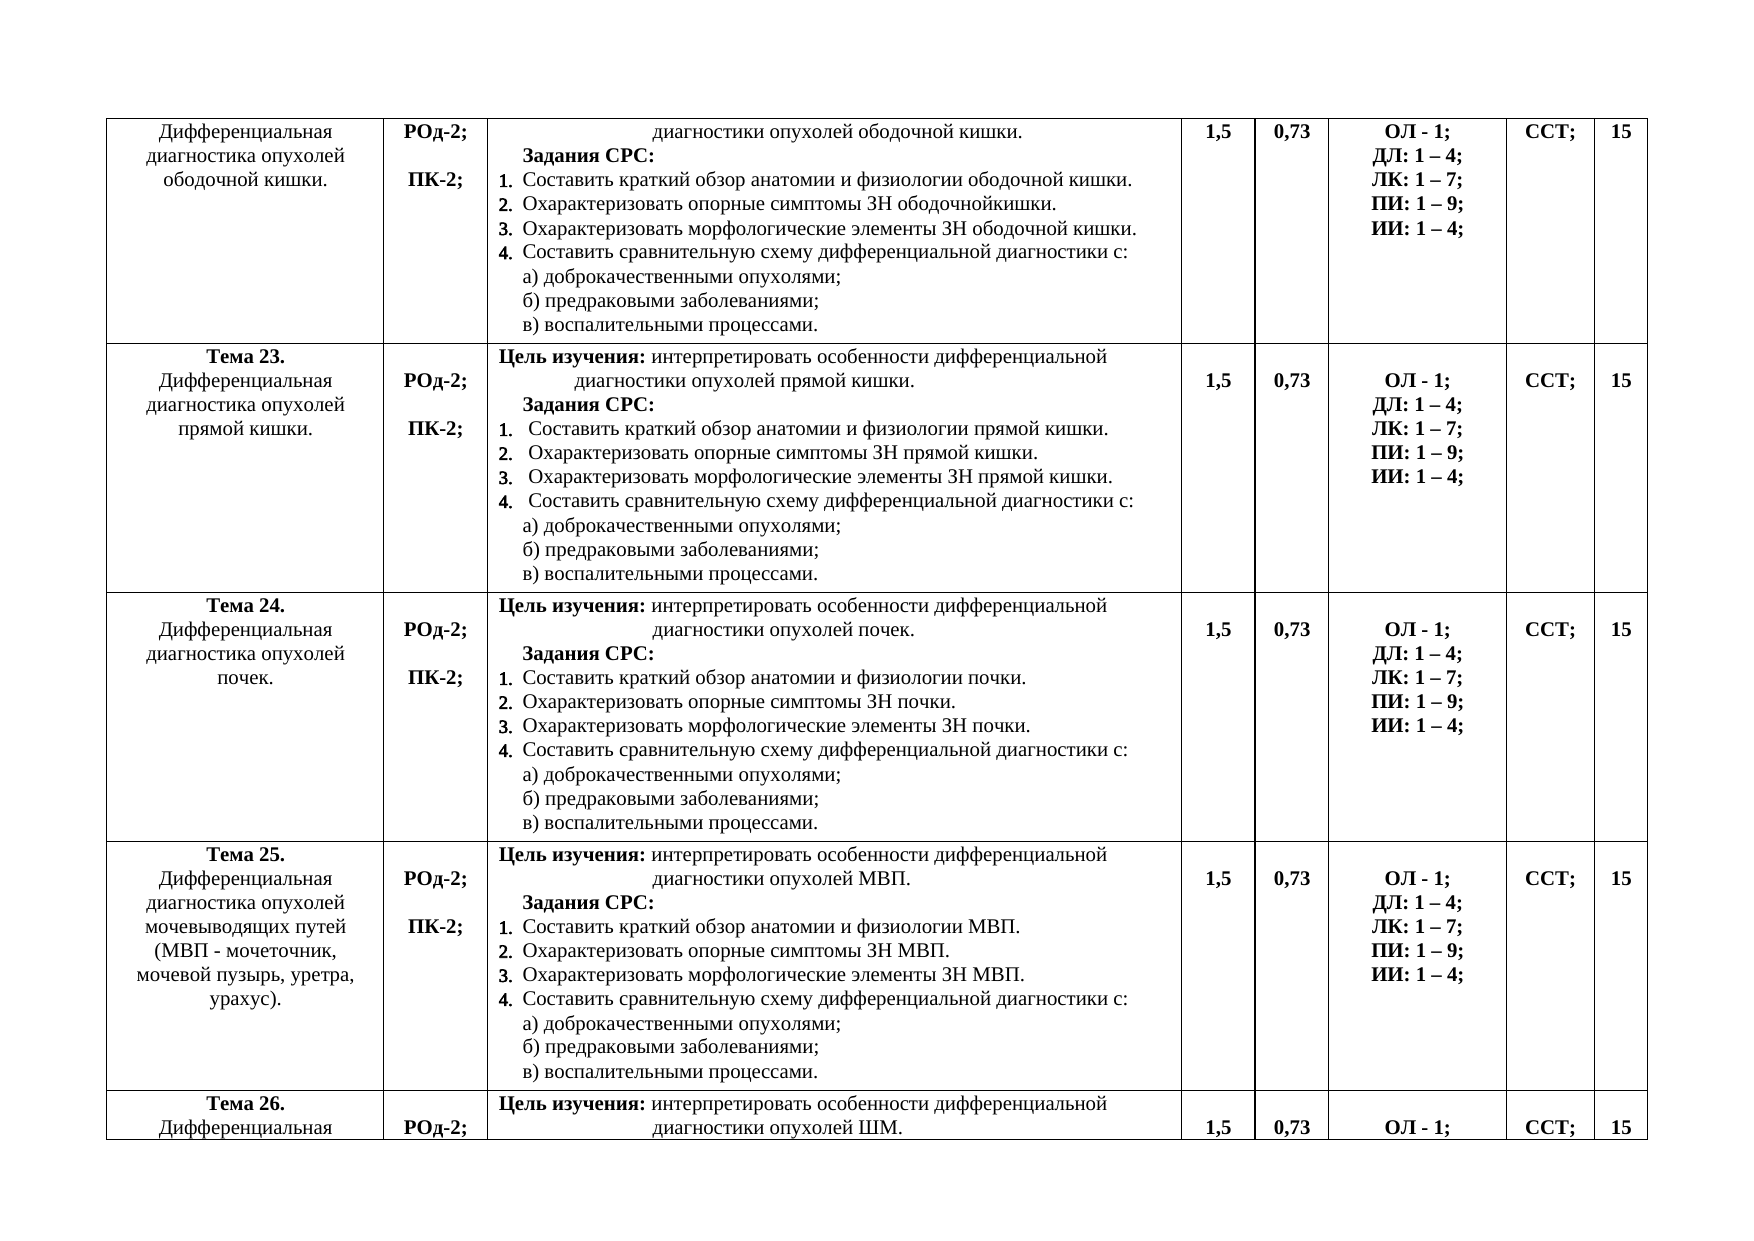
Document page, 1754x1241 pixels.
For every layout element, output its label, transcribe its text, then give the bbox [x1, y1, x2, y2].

table_cell 15 [1595, 1091, 1647, 1139]
table_cell Цель изучения: интерпретировать особенности дифференциальной диагностики опухолей МВП. Задания СРС: Составить краткий обзор анатомии и физиологии МВП. Охарактеризовать опорные симптомы ЗН МВП. Охарактеризовать морфологические элементы ЗН МВП. Составить сравнительную схему дифференциальной диагностики с: а) доброкачественными опухолями; б) предраковыми заболеваниями; в) воспалительными процессами. [488, 842, 1181, 1090]
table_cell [107, 1091, 383, 1139]
table_cell Тема 24. Дифференциальная диагностика опухолей почек. [107, 593, 383, 841]
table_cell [488, 119, 1181, 343]
table_cell Тема 25. Дифференциальная диагностика опухолей мочевыводящих путей (МВП - мочеточник, мочевой пузырь, уретра, урахус). [107, 842, 383, 1090]
table_cell ССТ; [1507, 1091, 1594, 1139]
table_cell Тема 23. Дифференциальная диагностика опухолей прямой кишки. [107, 344, 383, 592]
table_cell 15 [1595, 344, 1647, 592]
table_cell 0,73 [1256, 842, 1328, 1090]
table_cell 15 [1595, 593, 1647, 841]
table_cell РОд-2; ПК-2; [384, 1091, 487, 1139]
table_cell 1,5 [1182, 344, 1254, 592]
table_cell РОд-2; ПК-2; [384, 593, 487, 841]
table_cell ССТ; [1507, 344, 1594, 592]
table_cell 15 [1595, 842, 1647, 1090]
table_cell Цель изучения: интерпретировать особенности дифференциальной диагностики опухолей прямой кишки. Задания СРС: Составить краткий обзор анатомии и физиологии прямой кишки. Охарактеризовать опорные симптомы ЗН прямой кишки. Охарактеризовать морфологические элементы ЗН прямой кишки. Составить сравнительную схему дифференциальной диагностики с: а) доброкачественными опухолями; б) предраковыми заболеваниями; в) воспалительными процессами. [488, 344, 1181, 592]
table_cell 0,73 [1256, 1091, 1328, 1139]
table_cell Цель изучения: интерпретировать особенности дифференциальной диагностики опухолей почек. Задания СРС: Составить краткий обзор анатомии и физиологии почки. Охарактеризовать опорные симптомы ЗН почки. Охарактеризовать морфологические элементы ЗН почки. Составить сравнительную схему дифференциальной диагностики с: а) доброкачественными опухолями; б) предраковыми заболеваниями; в) воспалительными процессами. [488, 593, 1181, 841]
table_cell ССТ; [1507, 119, 1594, 343]
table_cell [1329, 119, 1506, 343]
table_cell 1,5 [1182, 1091, 1254, 1139]
table_cell 0,73 [1256, 593, 1328, 841]
table_cell 1,5 [1182, 119, 1254, 343]
table_cell ОЛ - 1; ДЛ: 1 – 4; ЛК: 1 – 7; ПИ: 1 – 9; ИИ: 1 – 4; [1329, 344, 1506, 592]
table_cell РОд-2; ПК-2; [384, 842, 487, 1090]
table_cell ОЛ - 1; ДЛ: 1 – 4; ЛК: 1 – 7; ПИ: 1 – 9; ИИ: 1 – 4; [1329, 593, 1506, 841]
table_cell 1,5 [1182, 842, 1254, 1090]
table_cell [488, 1091, 1181, 1139]
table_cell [107, 119, 383, 343]
table_cell РОд-2; ПК-2; [384, 119, 487, 343]
table_cell РОд-2; ПК-2; [384, 344, 487, 592]
table_cell 15 [1595, 119, 1647, 343]
table_cell 1,5 [1182, 593, 1254, 841]
table_cell ОЛ - 1; ДЛ: 1 – 4; ЛК: 1 – 7; ПИ: 1 – 9; ИИ: 1 – 4; [1329, 842, 1506, 1090]
table_cell 0,73 [1256, 344, 1328, 592]
table_cell ССТ; [1507, 593, 1594, 841]
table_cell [1329, 1091, 1506, 1139]
table_cell 0,73 [1256, 119, 1328, 343]
table_cell ССТ; [1507, 842, 1594, 1090]
